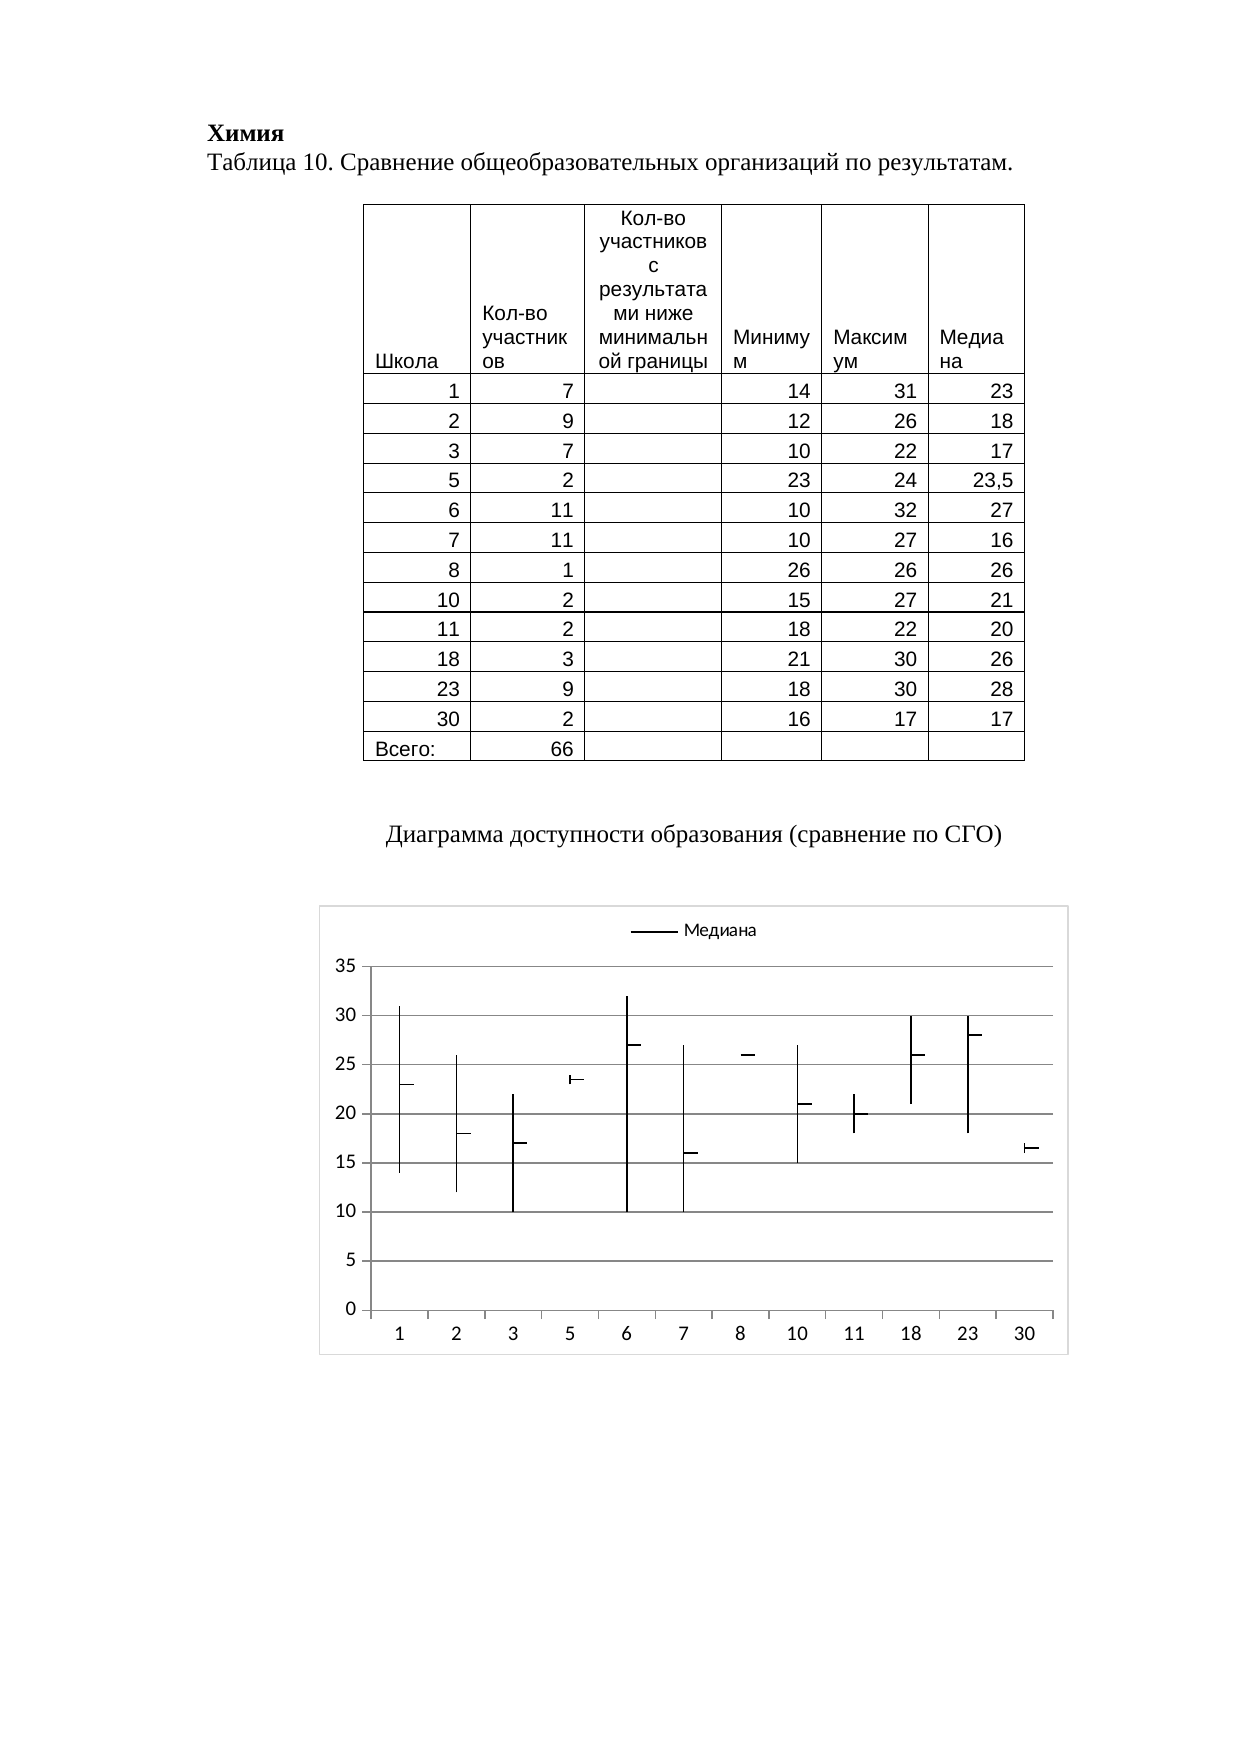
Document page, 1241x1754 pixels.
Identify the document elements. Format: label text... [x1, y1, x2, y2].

table_cell 22 [822, 434, 928, 462]
table_cell 2 [364, 404, 470, 433]
table_cell 18 [722, 613, 821, 641]
table_header Кол-во участников с результатами ниже минимальной границы [585, 205, 721, 373]
table_cell 26 [822, 404, 928, 433]
table_cell [929, 732, 1024, 760]
table_cell [585, 672, 721, 701]
table_cell 14 [722, 374, 821, 403]
text Таблица 10. Сравнение общеобразовательных организаций по результатам. [207, 147, 1181, 176]
table_cell 3 [471, 642, 584, 671]
table_cell 26 [822, 553, 928, 582]
table_cell [722, 732, 821, 760]
table_cell 27 [822, 523, 928, 552]
table_cell 12 [722, 404, 821, 433]
table_cell 26 [722, 553, 821, 582]
table_cell 17 [929, 702, 1024, 731]
table_cell 8 [364, 553, 470, 582]
table_header Максимум [822, 205, 928, 373]
table_cell 20 [929, 613, 1024, 641]
table_cell Всего: [364, 732, 470, 760]
table_cell [585, 583, 721, 611]
table_cell 23 [722, 464, 821, 492]
table_cell 26 [929, 642, 1024, 671]
table_cell 9 [471, 404, 584, 433]
table_header Медиана [929, 205, 1024, 373]
table_cell [585, 434, 721, 462]
table_cell 11 [364, 613, 470, 641]
table_header Минимум [722, 205, 821, 373]
table_cell 30 [364, 702, 470, 731]
table_cell 18 [929, 404, 1024, 433]
table_cell 16 [722, 702, 821, 731]
table_cell 31 [822, 374, 928, 403]
table_cell 11 [471, 493, 584, 522]
table_cell 10 [364, 583, 470, 611]
table_cell [585, 613, 721, 641]
table_cell 15 [722, 583, 821, 611]
table_cell [585, 374, 721, 403]
table_cell [585, 523, 721, 552]
table_header Кол-во участников [471, 205, 584, 373]
table_cell 17 [929, 434, 1024, 462]
table_cell 3 [364, 434, 470, 462]
table_cell [585, 702, 721, 731]
table_cell 17 [822, 702, 928, 731]
table_cell 18 [722, 672, 821, 701]
table_header Школа [364, 205, 470, 373]
table_cell 7 [471, 374, 584, 403]
table_cell [585, 493, 721, 522]
table_cell [585, 404, 721, 433]
table_cell 2 [471, 702, 584, 731]
table_cell 30 [822, 642, 928, 671]
table_cell 6 [364, 493, 470, 522]
table_cell 18 [364, 642, 470, 671]
text Диаграмма доступности образования (сравнение по СГО) [207, 819, 1181, 848]
table_cell [585, 642, 721, 671]
table_cell 28 [929, 672, 1024, 701]
table_cell 23 [929, 374, 1024, 403]
table_cell 2 [471, 464, 584, 492]
table_cell 23 [364, 672, 470, 701]
table_cell 7 [364, 523, 470, 552]
table_cell 1 [471, 553, 584, 582]
table_cell 21 [929, 583, 1024, 611]
table_cell 24 [822, 464, 928, 492]
table_cell [585, 464, 721, 492]
table_cell 10 [722, 434, 821, 462]
table_cell 22 [822, 613, 928, 641]
table_cell 21 [722, 642, 821, 671]
table_cell 5 [364, 464, 470, 492]
table_cell 32 [822, 493, 928, 522]
table_cell 66 [471, 732, 584, 760]
table_cell 27 [929, 493, 1024, 522]
table_cell 10 [722, 523, 821, 552]
table_cell [585, 732, 721, 760]
table_cell [822, 732, 928, 760]
table_cell 2 [471, 583, 584, 611]
table_cell 23,5 [929, 464, 1024, 492]
table_cell 16 [929, 523, 1024, 552]
table_cell 1 [364, 374, 470, 403]
table_cell 10 [722, 493, 821, 522]
table_cell 11 [471, 523, 584, 552]
table_cell 26 [929, 553, 1024, 582]
table_cell 2 [471, 613, 584, 641]
table_cell 7 [471, 434, 584, 462]
table_cell 9 [471, 672, 584, 701]
text Химия [207, 118, 1181, 147]
table_cell 27 [822, 583, 928, 611]
table_cell 30 [822, 672, 928, 701]
table_cell [585, 553, 721, 582]
